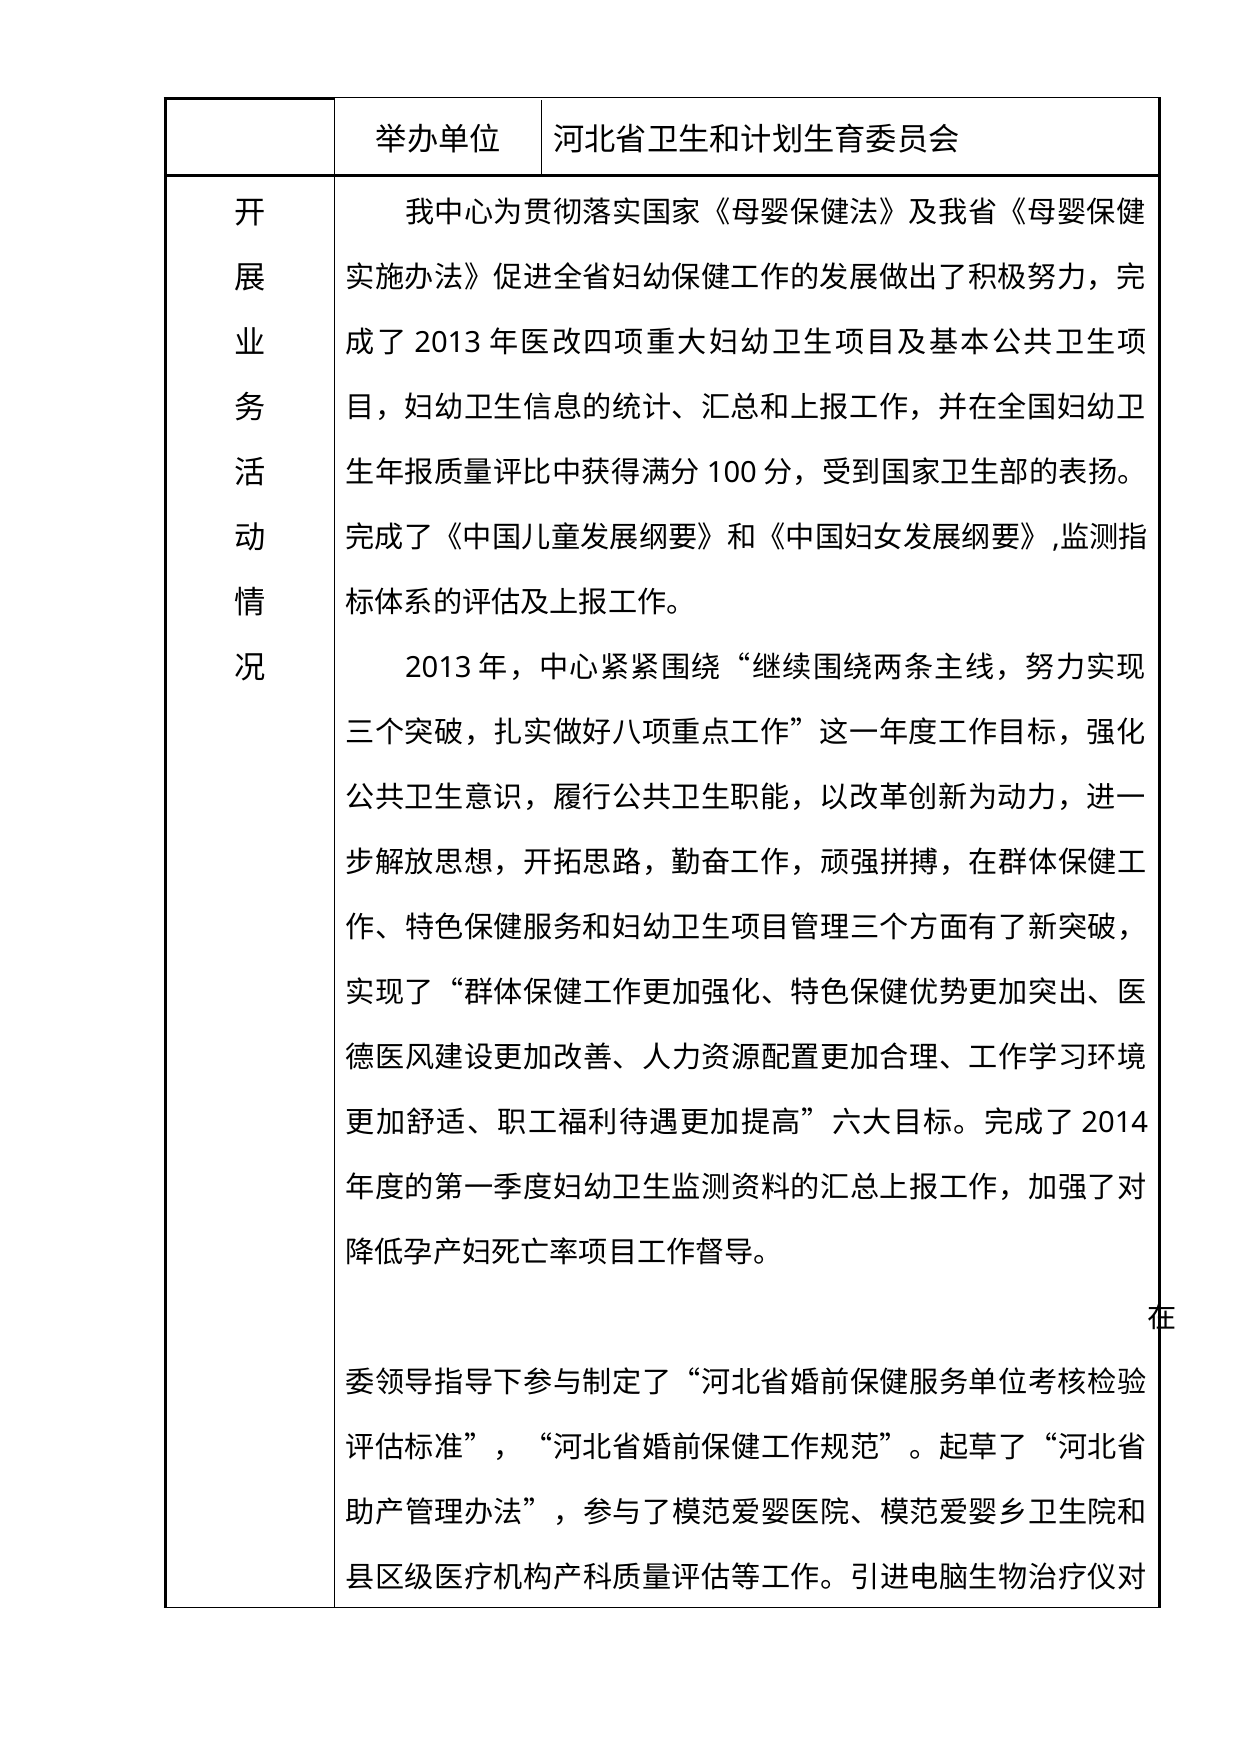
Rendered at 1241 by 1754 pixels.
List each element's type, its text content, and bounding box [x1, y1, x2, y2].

table_cell 河北省卫生和计划生育委员会 [542, 98, 1158, 174]
table_cell 举办单位 [335, 98, 542, 174]
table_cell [335, 177, 1158, 1607]
table_cell 开 展 业 务 活 动 情 况 [167, 177, 334, 1607]
